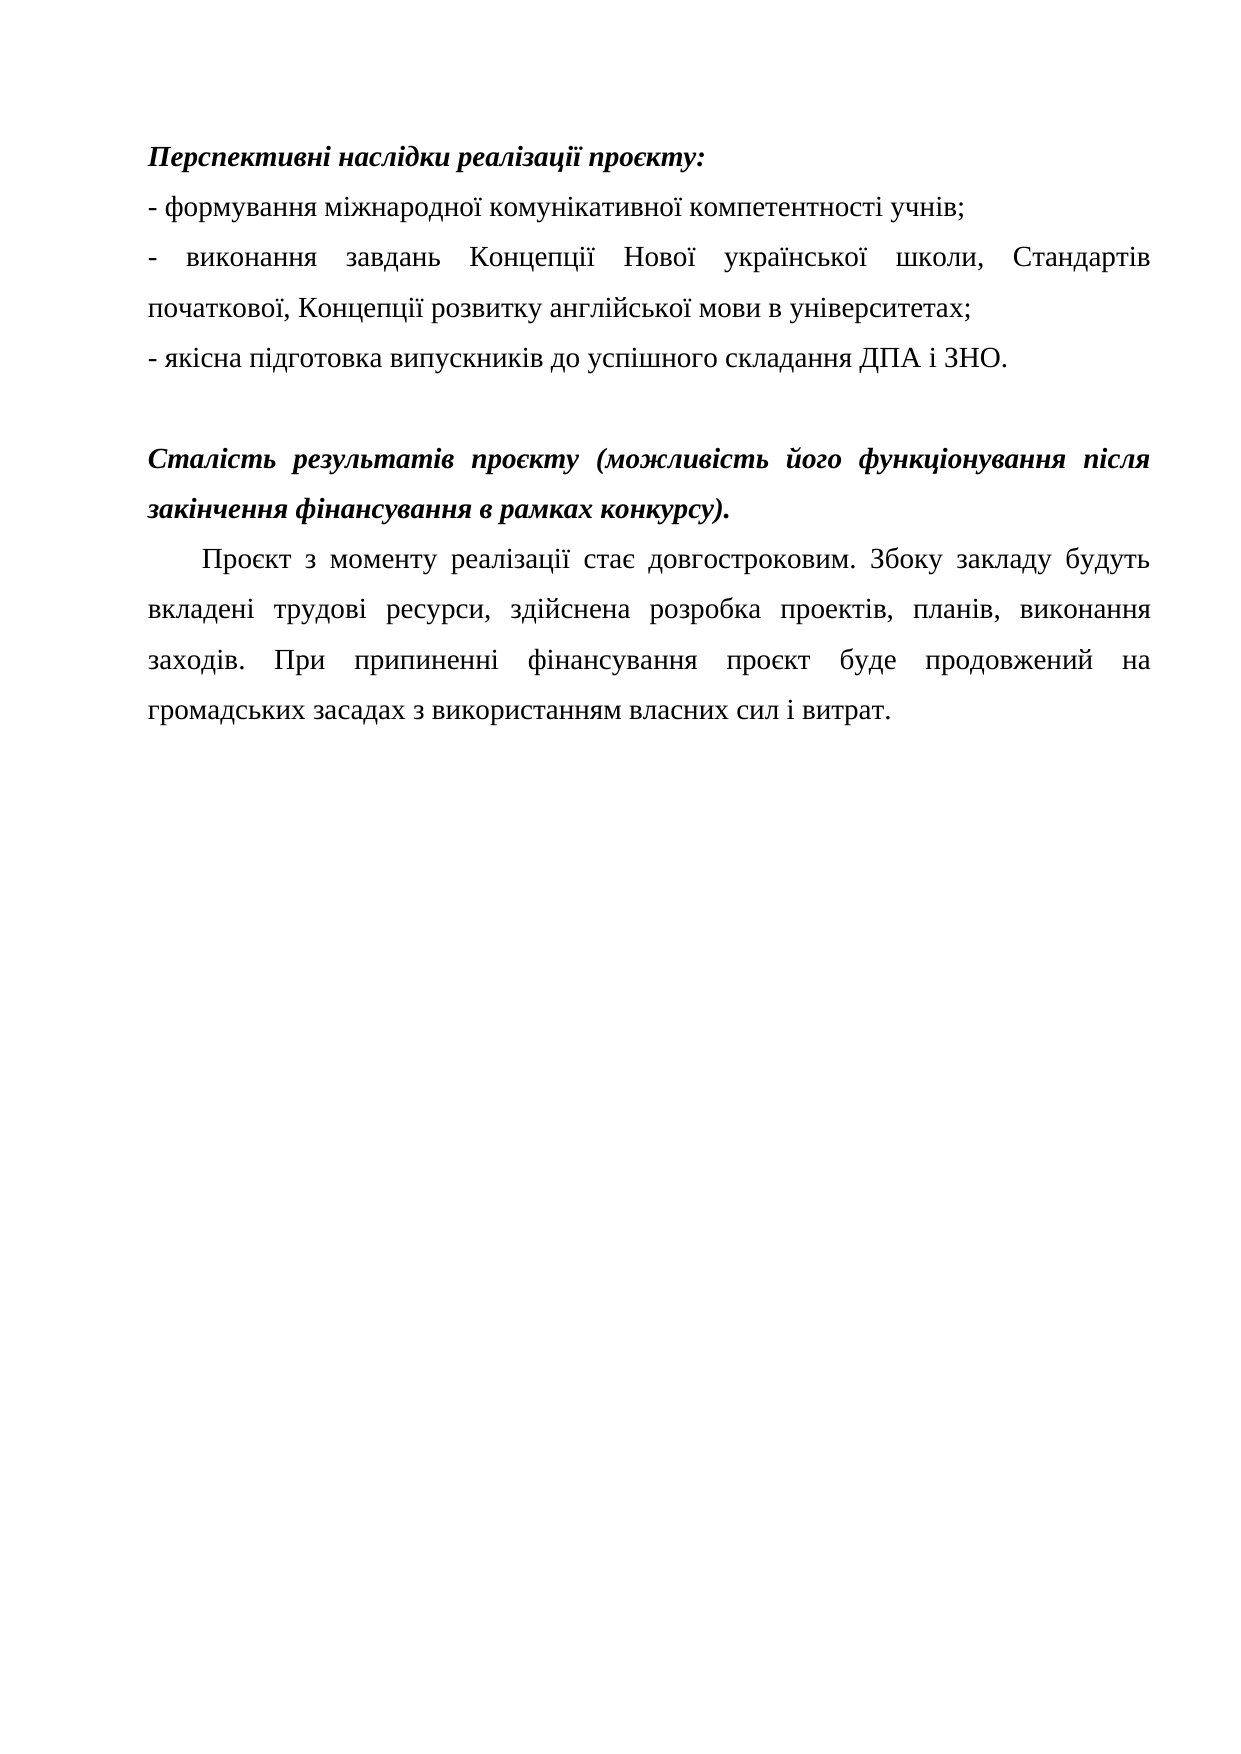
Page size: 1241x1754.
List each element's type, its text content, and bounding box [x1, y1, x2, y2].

text - якісна підготовка випускників до успішного складання ДПА і ЗНО. [148, 340, 1152, 374]
text Сталість результатів проєкту (можливість його функціонування після закінчення фінансування в рамках конкурсу). [148, 441, 1152, 524]
text - формування міжнародної комунікативної компетентності учнів; [148, 189, 1152, 223]
text Проєкт з моменту реалізації стає довгостроковим. Збоку закладу будуть вкладені трудові ресурси, здійснена розробка проектів, планів, виконання заходів. При припиненні фінансування проєкт буде продовжений на громадських засадах з використанням власних сил і витрат. [148, 541, 1152, 726]
text - виконання завдань Концепції Нової української школи, Стандартів початкової, Концепції розвитку англійської мови в університетах; [148, 239, 1152, 323]
text Перспективні наслідки реалізації проєкту: [148, 139, 1152, 172]
